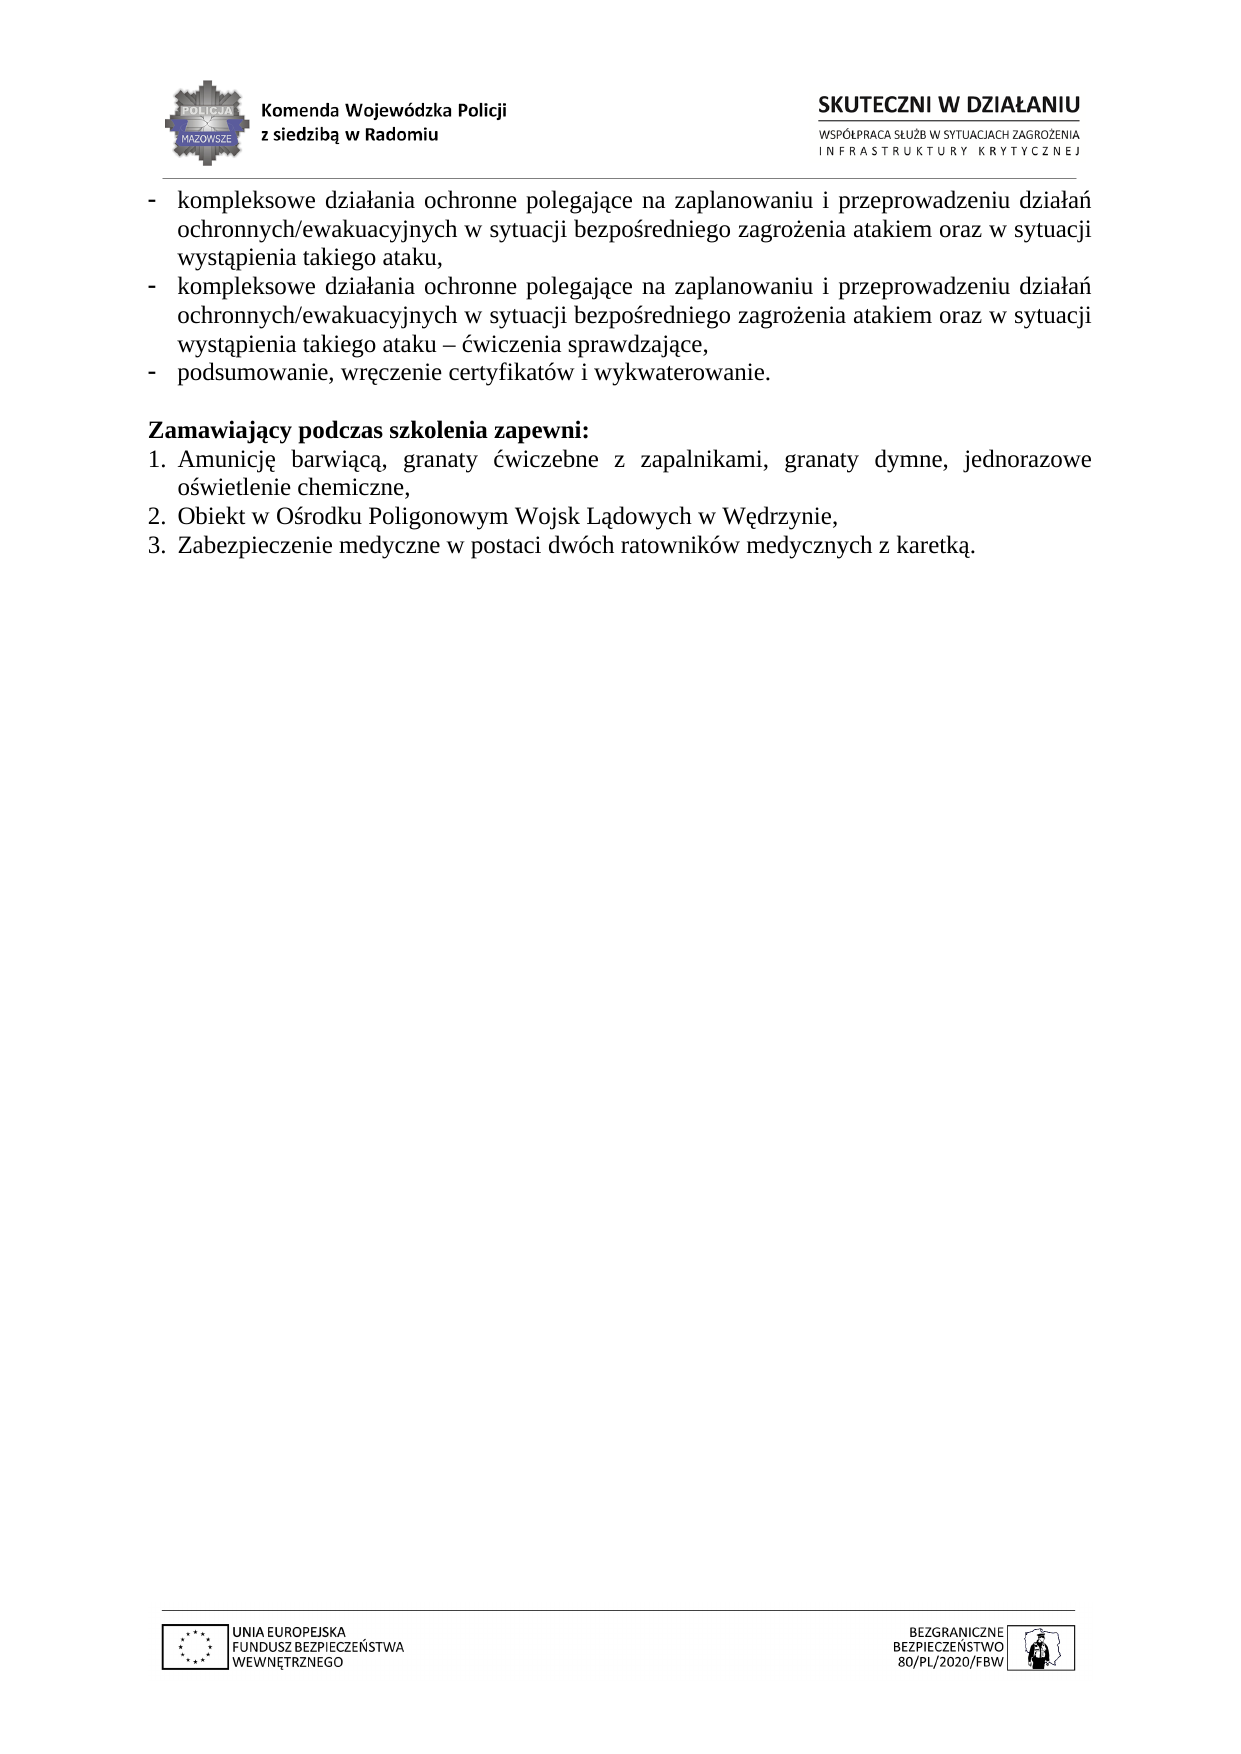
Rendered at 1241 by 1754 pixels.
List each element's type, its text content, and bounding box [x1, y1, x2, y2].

list podsumowanie, wręczenie certyfikatów i wykwaterowanie. [148, 357, 1093, 386]
picture [147, 1602, 1093, 1681]
list Zabezpieczenie medyczne w postaci dwóch ratowników medycznych z karetką. [148, 530, 1093, 559]
list kompleksowe działania ochronne polegające na zaplanowaniu i przeprowadzeniu działań ochronnych/ewakuacyjnych w sytuacji bezpośredniego zagrożenia atakiem oraz w sytuacji wystąpienia takiego ataku – ćwiczenia sprawdzające, [148, 271, 1093, 357]
list Amunicję barwiącą, granaty ćwiczebne z zapalnikami, granaty dymne, jednorazowe oświetlenie chemiczne, [148, 444, 1093, 501]
text Zamawiający podczas szkolenia zapewni: [148, 415, 1093, 444]
picture [147, 73, 1093, 186]
list kompleksowe działania ochronne polegające na zaplanowaniu i przeprowadzeniu działań ochronnych/ewakuacyjnych w sytuacji bezpośredniego zagrożenia atakiem oraz w sytuacji wystąpienia takiego ataku, [148, 186, 1093, 271]
list Obiekt w Ośrodku Poligonowym Wojsk Lądowych w Wędrzynie, [148, 501, 1093, 530]
